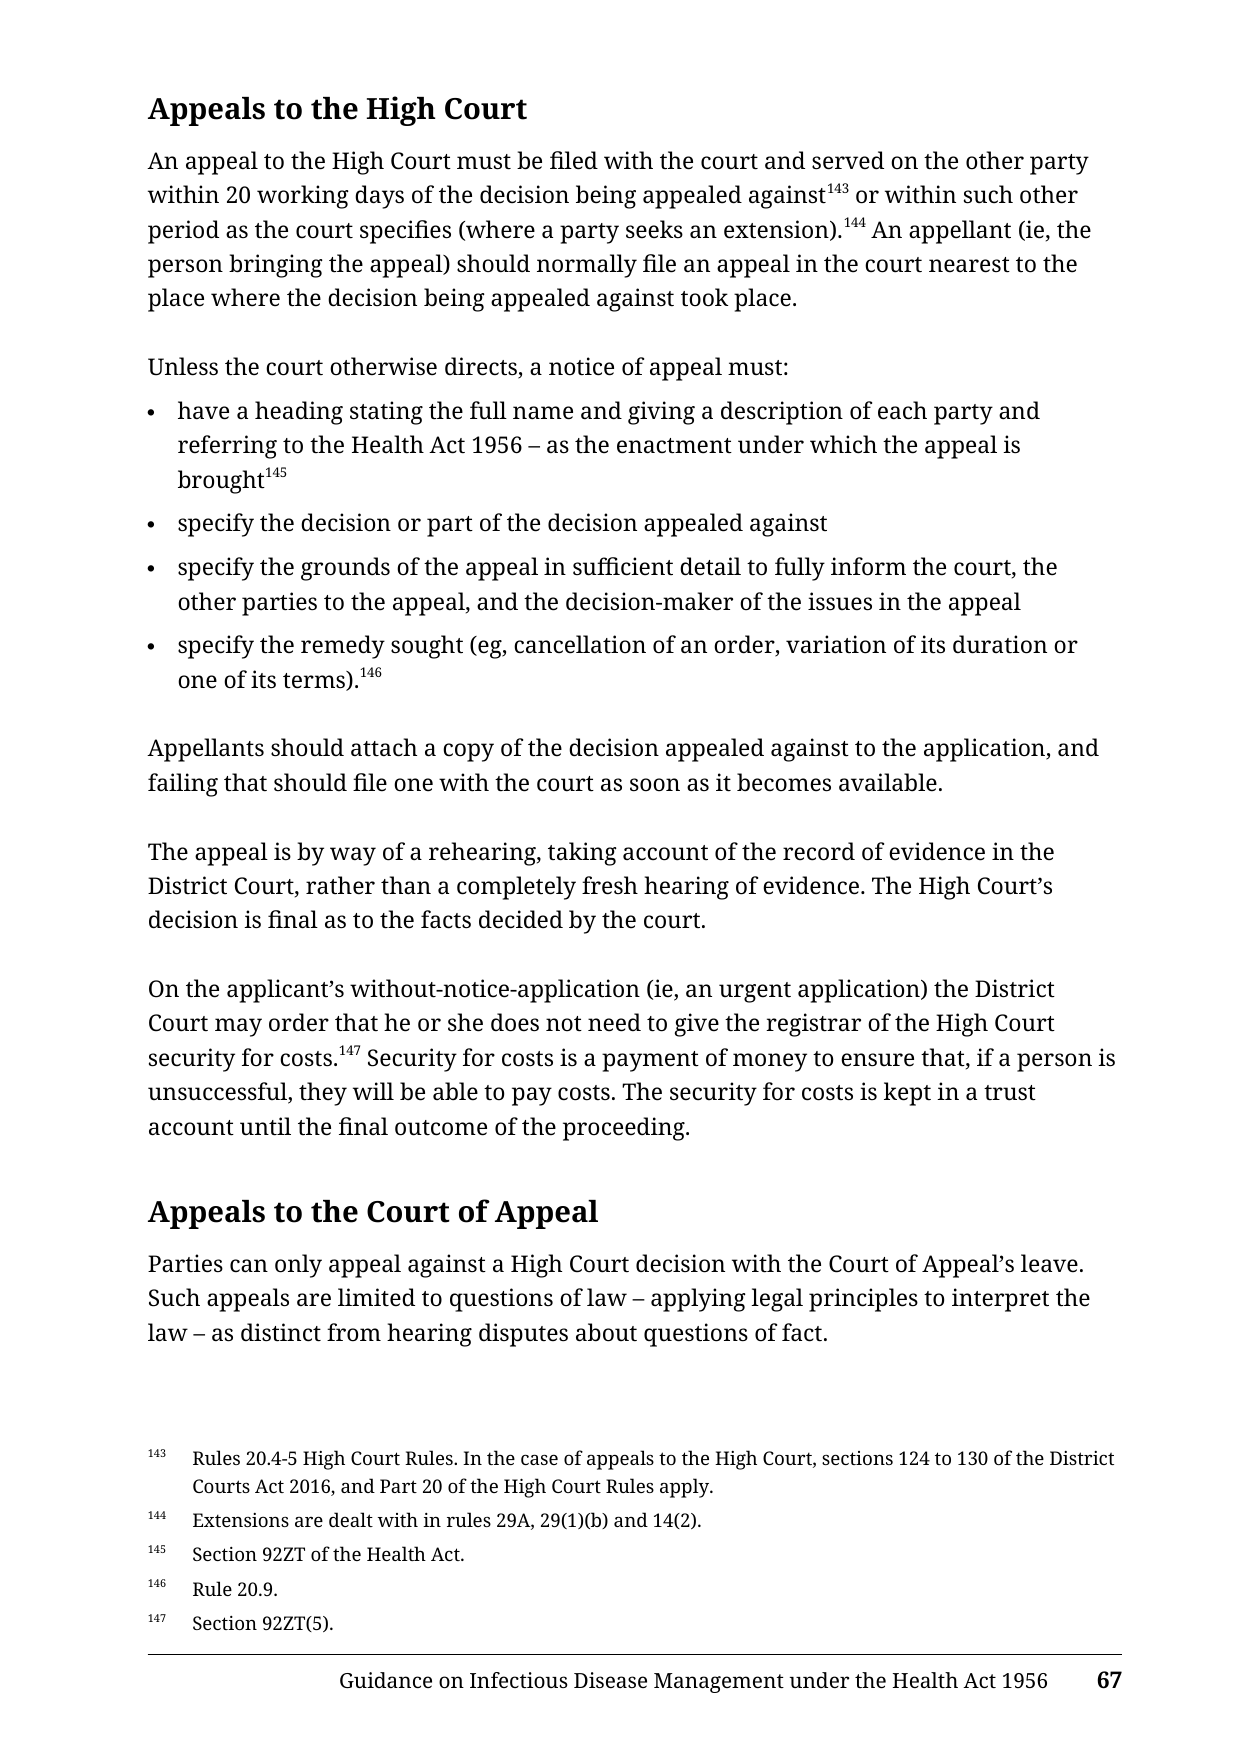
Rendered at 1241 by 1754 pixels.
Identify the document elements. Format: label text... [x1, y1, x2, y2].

text An appeal to the High Court must be filed with the court and served on the other party within 20 working days of the decision being appealed against or within such other period as the court specifies (where a party seeks an extension). An appellant (ie, the person bringing the appeal) should normally file an appeal in the court nearest to the place where the decision being appealed against took place. [148, 145, 1122, 313]
text Unless the court otherwise directs, a notice of appeal must: [148, 351, 1122, 382]
text specify the grounds of the appeal in sufficient detail to fully inform the court, the other parties to the appeal, and the decision-maker of the issues in the appeal [148, 551, 1122, 617]
subtitle Appeals to the Court of Appeal [148, 1192, 1122, 1231]
text On the applicant’s without-notice-application (ie, an urgent application) the District Court may order that he or she does not need to give the registrar of the High Court security for costs. Security for costs is a payment of money to ensure that, if a person is unsuccessful, they will be able to pay costs. The security for costs is kept in a trust account until the final outcome of the proceeding. [148, 973, 1122, 1142]
text Parties can only appeal against a High Court decision with the Court of Appeal’s leave. Such appeals are limited to questions of law – applying legal principles to interpret the law – as distinct from hearing disputes about questions of fact. [148, 1248, 1122, 1348]
text specify the remedy sought (eg, cancellation of an order, variation of its duration or one of its terms). [148, 629, 1122, 695]
text have a heading stating the full name and giving a description of each party and referring to the Health Act 1956 – as the enactment under which the appeal is brought [148, 395, 1122, 495]
text The appeal is by way of a rehearing, taking account of the record of evidence in the District Court, rather than a completely fresh hearing of evidence. The High Court’s decision is final as to the facts decided by the court. [148, 835, 1122, 935]
subtitle Appeals to the High Court [148, 89, 1122, 128]
text specify the decision or part of the decision appealed against [148, 507, 1122, 538]
text Appellants should attach a copy of the decision appealed against to the application, and failing that should file one with the court as soon as it becomes available. [148, 732, 1122, 798]
